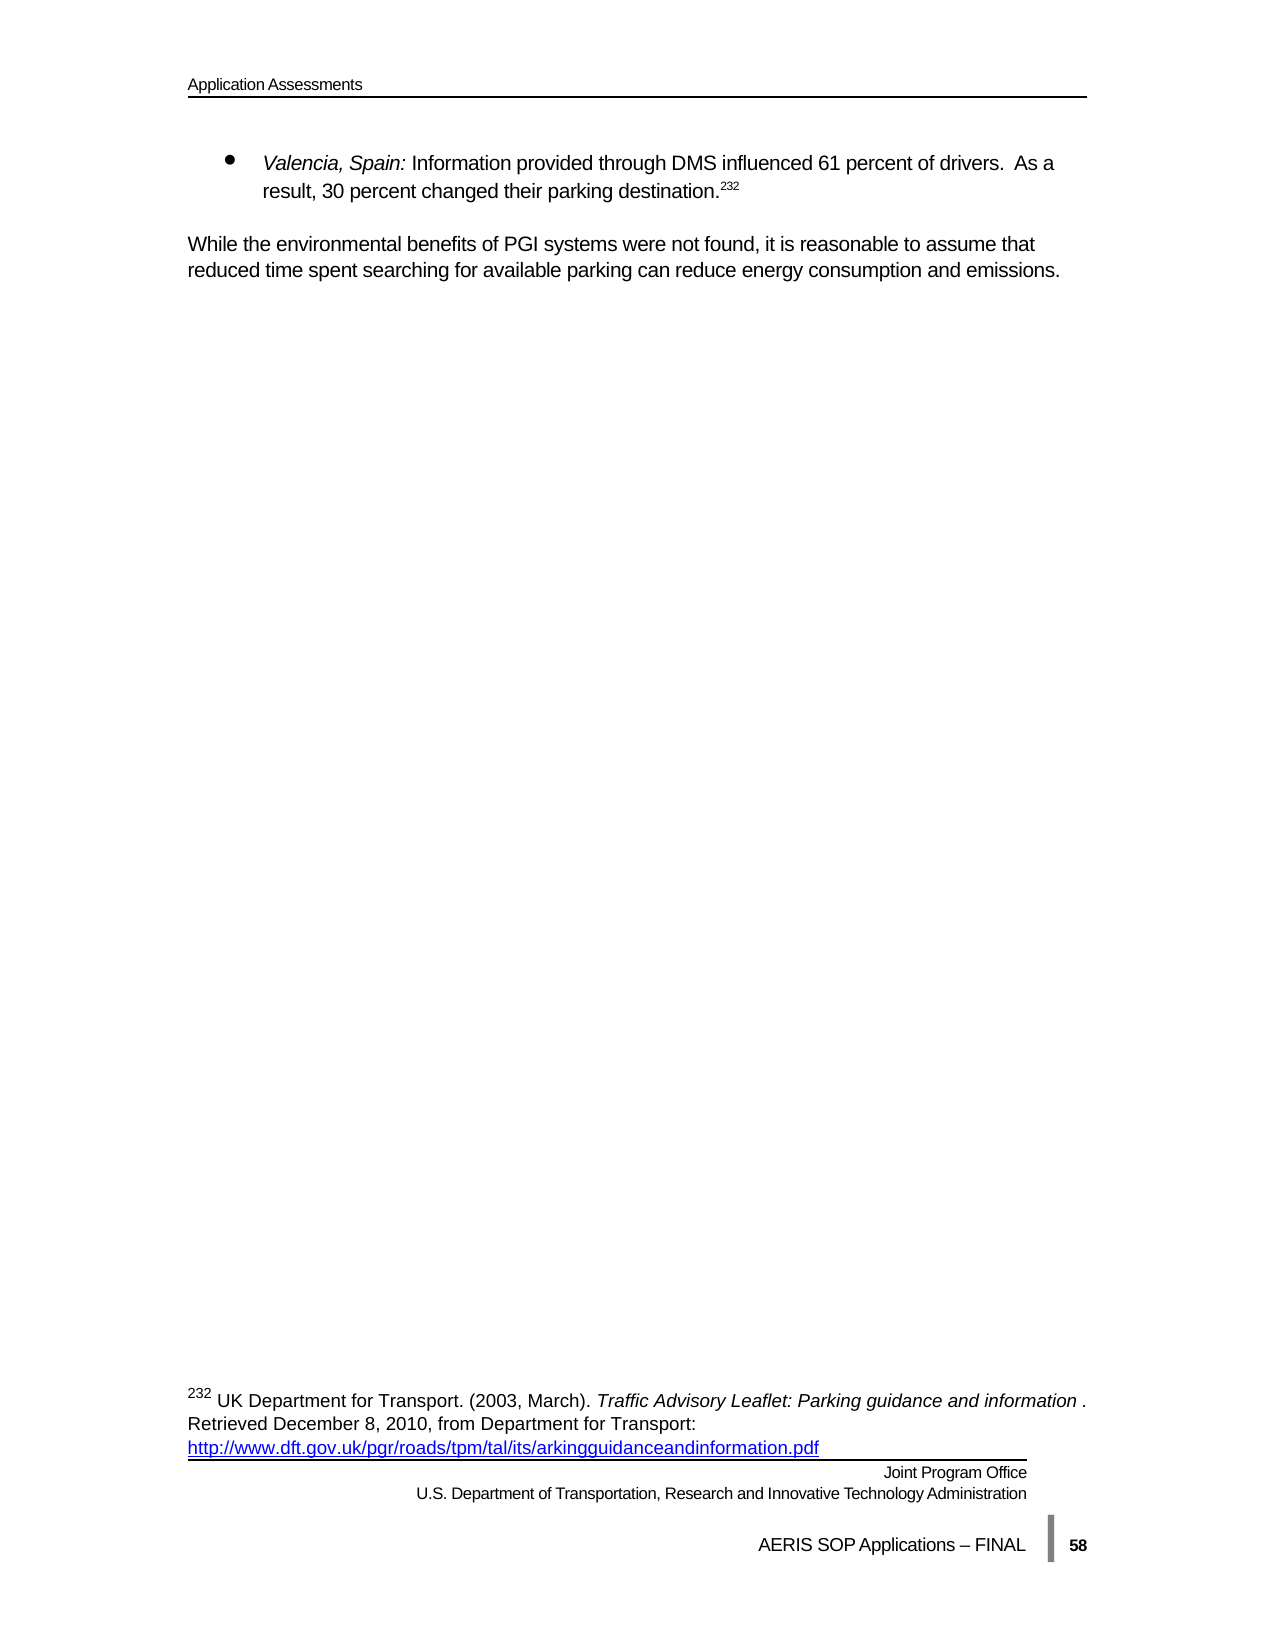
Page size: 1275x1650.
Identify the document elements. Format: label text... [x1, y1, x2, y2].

text While the environmental benefits of PGI systems were not found, it is reasonable to assume that reduced time spent searching for available parking can reduce energy consumption and emissions. [187, 232, 1087, 282]
text Valencia, Spain: Information provided through DMS influenced 61 percent of drivers. As a result, 30 percent changed their parking destination. [225, 150, 1087, 203]
